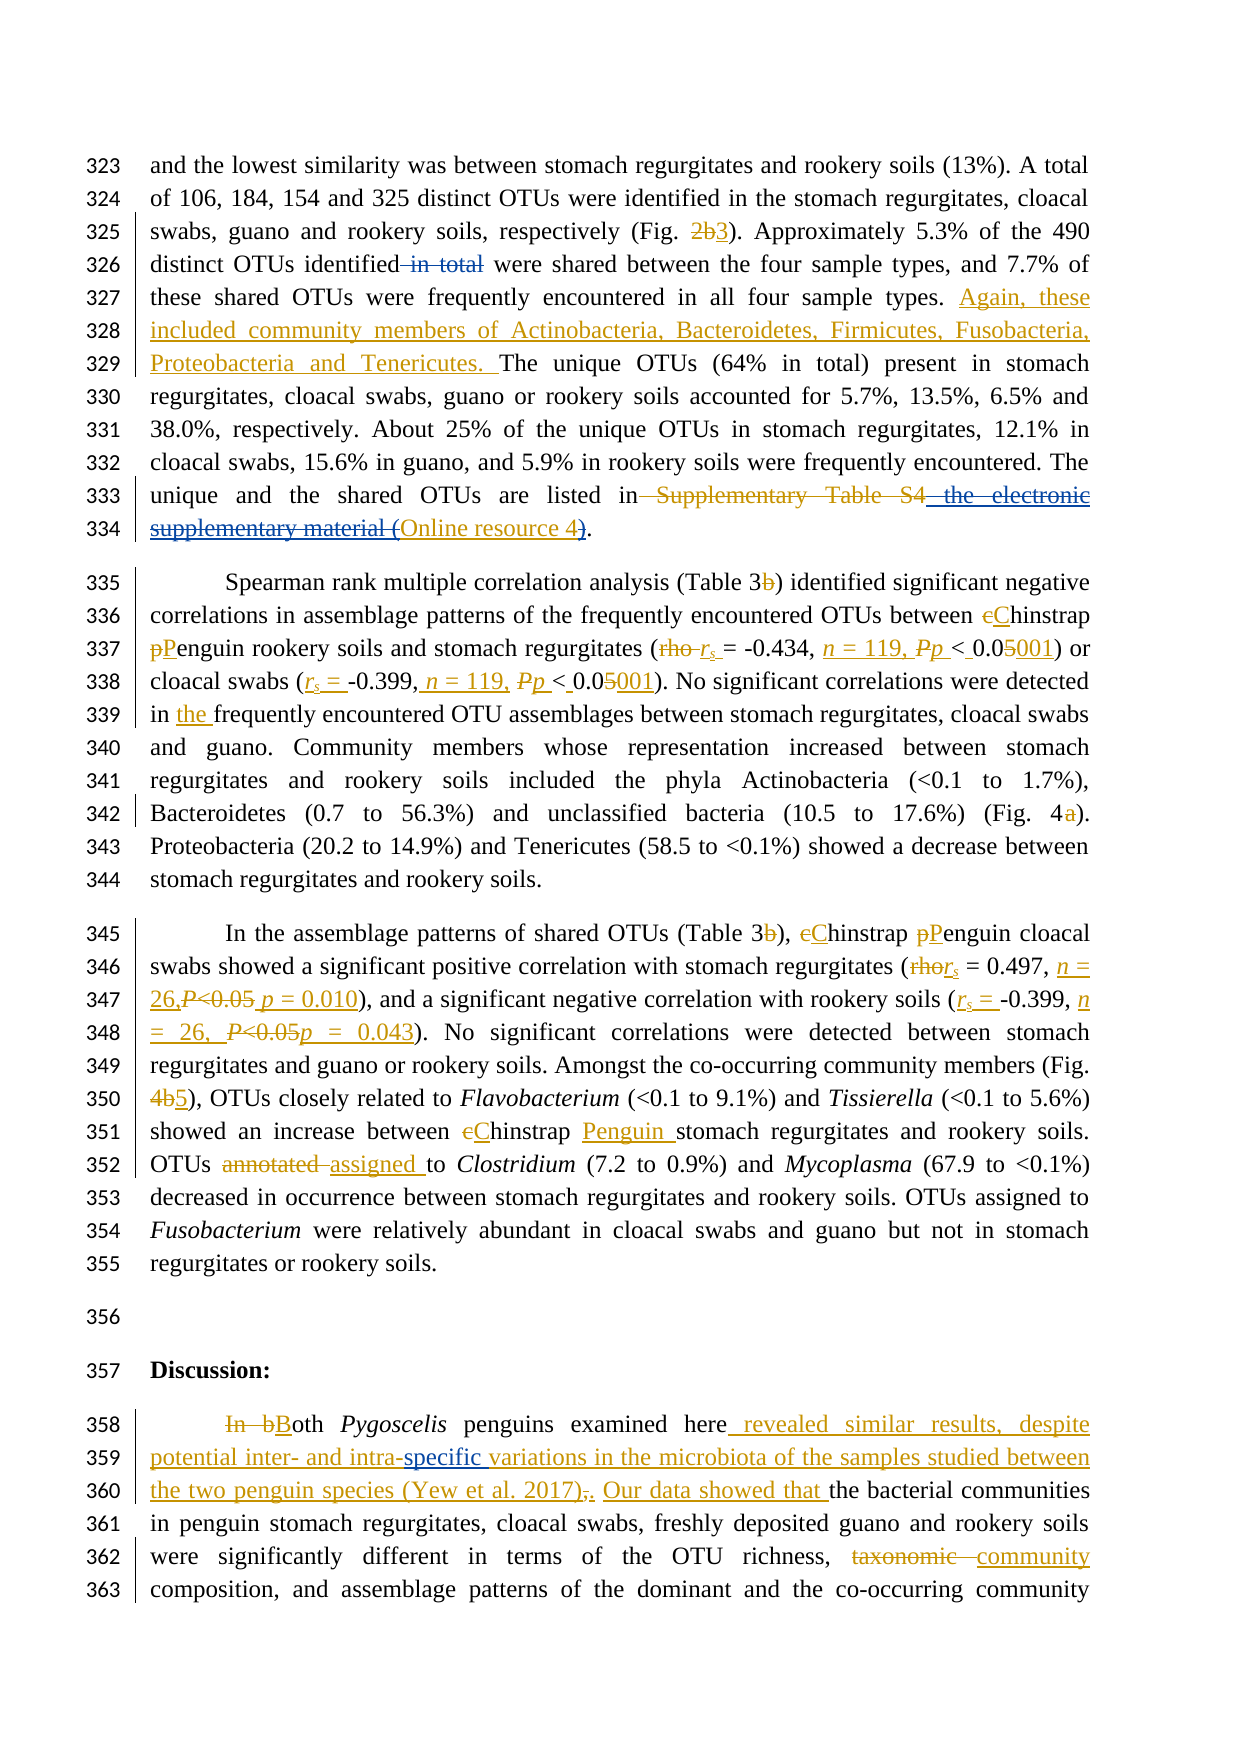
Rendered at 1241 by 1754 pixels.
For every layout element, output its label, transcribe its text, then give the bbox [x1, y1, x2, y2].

text Discussion: [150, 1355, 1090, 1384]
text In the assemblage patterns of shared OTUs (Table 3), hinstrap enguin cloacal swabs showed a significant positive correlation with stomach regurgitates ( = 0.497, ), and a significant negative correlation with rookery soils (-0.399, ). No significant correlations were detected between stomach regurgitates and guano or rookery soils. Amongst the co-occurring community members (Fig. ), OTUs closely related to Flavobacterium (<0.1 to 9.1%) and Tissierella (<0.1 to 5.6%) showed an increase between hinstrap stomach regurgitates and rookery soils. OTUs to Clostridium (7.2 to 0.9%) and Mycoplasma (67.9 to <0.1%) decreased in occurrence between stomach regurgitates and rookery soils. OTUs assigned to Fusobacterium were relatively abundant in cloacal swabs and guano but not in stomach regurgitates or rookery soils. [150, 918, 1090, 1277]
text Spearman rank multiple correlation analysis (Table 3) identified significant negative correlations in assemblage patterns of the frequently encountered OTUs between hinstrap enguin rookery soils and stomach regurgitates (= -0.434, <0.0) or cloacal swabs (-0.399, <0.0). No significant correlations were detected in frequently encountered OTU assemblages between stomach regurgitates, cloacal swabs and guano. Community members whose representation increased between stomach regurgitates and rookery soils included the phyla Actinobacteria (<0.1 to 1.7%), Bacteroidetes (0.7 to 56.3%) and unclassified bacteria (10.5 to 17.6%) (Fig. 4). Proteobacteria (20.2 to 14.9%) and Tenericutes (58.5 to <0.1%) showed a decrease between stomach regurgitates and rookery soils. [150, 567, 1090, 893]
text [150, 150, 1090, 340]
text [150, 1469, 1090, 1603]
